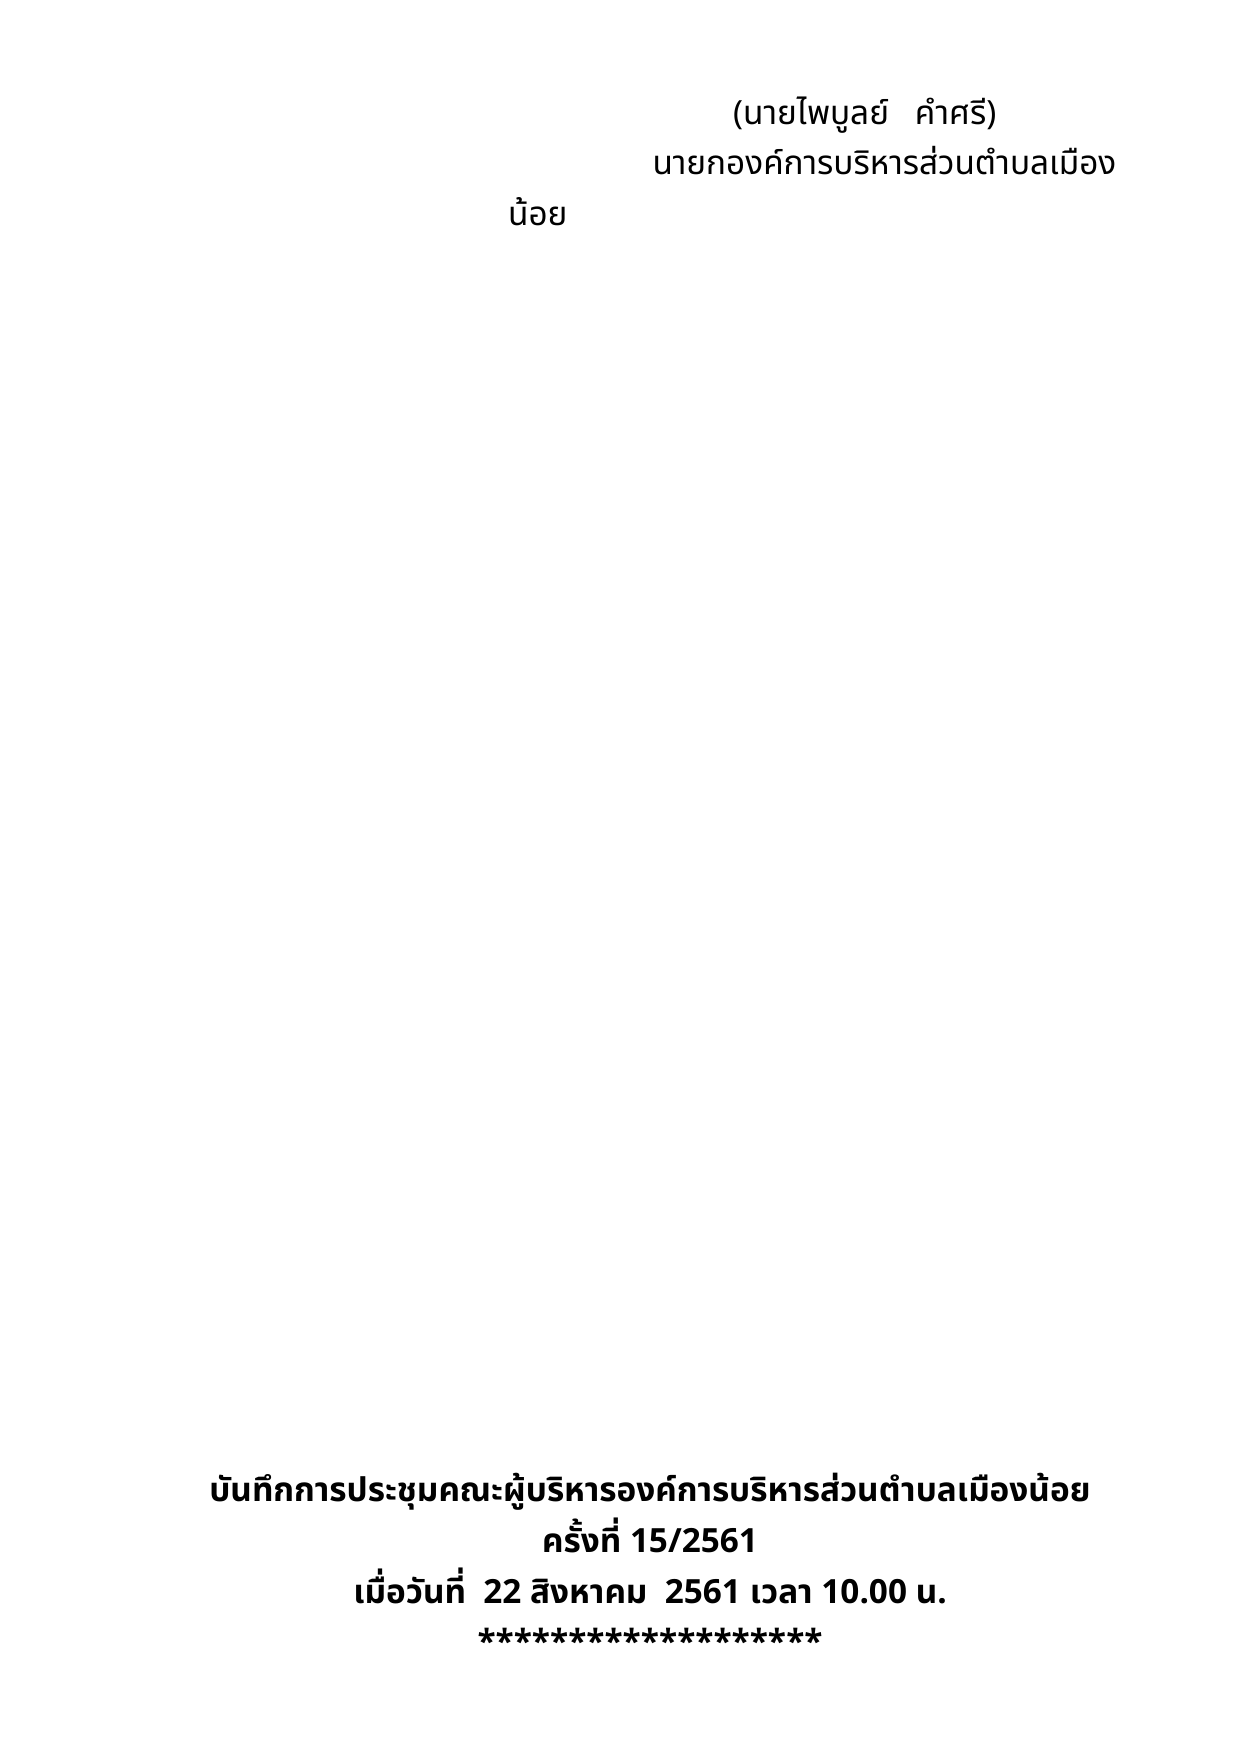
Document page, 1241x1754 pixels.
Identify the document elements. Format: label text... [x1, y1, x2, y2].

text นายกองค์การบริหารส่วนตำบลเมืองน้อย [508, 139, 1167, 240]
text (นายไพบูลย์ คำศรี) [133, 89, 1167, 139]
text ครั้งที่ 15/2561 [133, 1517, 1167, 1567]
text เมื่อวันที่ 22 สิงหาคม 2561 เวลา 10.00 น. [133, 1567, 1167, 1618]
text บันทึกการประชุมคณะผู้บริหารองค์การบริหารส่วนตำบลเมืองน้อย [133, 1466, 1167, 1517]
text ******************* [133, 1618, 1167, 1663]
